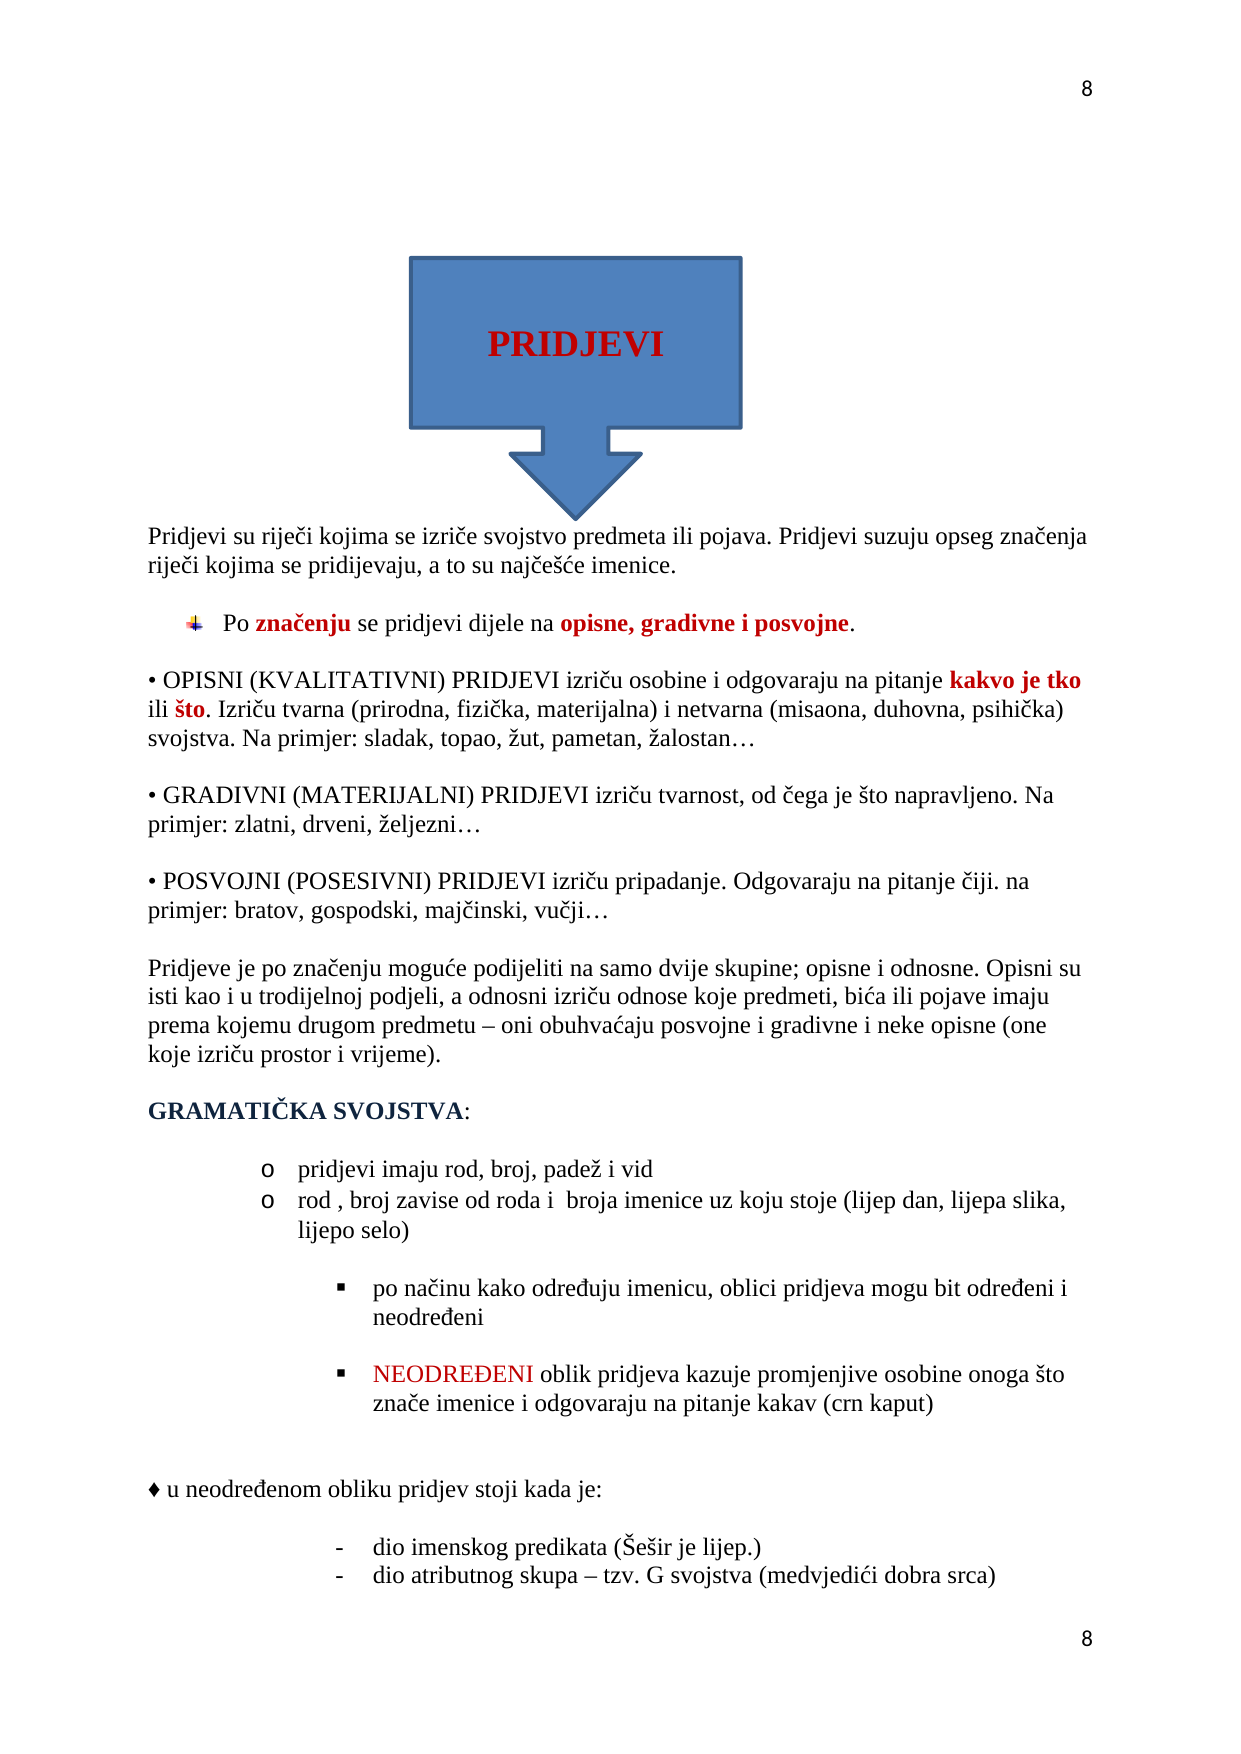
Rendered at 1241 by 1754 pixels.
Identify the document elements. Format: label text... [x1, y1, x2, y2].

list rod , broj zavise od roda i broja imenice uz koju stoje (lijep dan, lijepa slika, lijepo selo) [260, 1185, 1093, 1244]
text ♦ u neodređenom obliku pridjev stoji kada je: [148, 1474, 1093, 1503]
list dio imenskog predikata (Šešir je lijep.) [335, 1532, 1093, 1561]
list NEODREĐENI oblik pridjeva kazuje promjenjive osobine onoga što znače imenice i odgovaraju na pitanje kakav (crn kaput) [335, 1359, 1093, 1417]
text • GRADIVNI (MATERIJALNI) PRIDJEVI izriču tvarnost, od čega je što napravljeno. Na primjer: zlatni, drveni, željezni… [148, 780, 1093, 838]
list dio atributnog skupa – tzv. G svojstva (medvjedići dobra srca) [335, 1561, 1093, 1589]
list po načinu kako određuju imenicu, oblici pridjeva mogu bit određeni i neodređeni [335, 1273, 1093, 1331]
text • OPISNI (KVALITATIVNI) PRIDJEVI izriču osobine i odgovaraju na pitanje kakvo je tko ili što. Izriču tvarna (prirodna, fizička, materijalna) i netvarna (misaona, duhovna, psihička) svojstva. Na primjer: sladak, topao, žut, pametan, žalostan… [148, 665, 1093, 751]
text Pridjeve je po značenju moguće podijeliti na samo dvije skupine; opisne i odnosne. Opisni su isti kao i u trodijelnoj podjeli, a odnosni izriču odnose koje predmeti, bića ili pojave imaju prema kojemu drugom predmetu – oni obuhvaćaju posvojne i gradivne i neke opisne (one koje izriču prostor i vrijeme). [148, 953, 1093, 1068]
picture [186, 614, 203, 631]
list pridjevi imaju rod, broj, padež i vid [260, 1154, 1093, 1185]
list Po značenju se pridjevi dijele na opisne, gradivne i posvojne. [185, 608, 1093, 636]
text GRAMATIČKA SVOJSTVA: [148, 1096, 1093, 1125]
text • POSVOJNI (POSESIVNI) PRIDJEVI izriču pripadanje. Odgovaraju na pitanje čiji. na primjer: bratov, gospodski, majčinski, vučji… [148, 866, 1093, 924]
text Pridjevi su riječi kojima se izriče svojstvo predmeta ili pojava. Pridjevi suzuju opseg značenja riječi kojima se pridijevaju, a to su najčešće imenice. [148, 521, 1093, 579]
